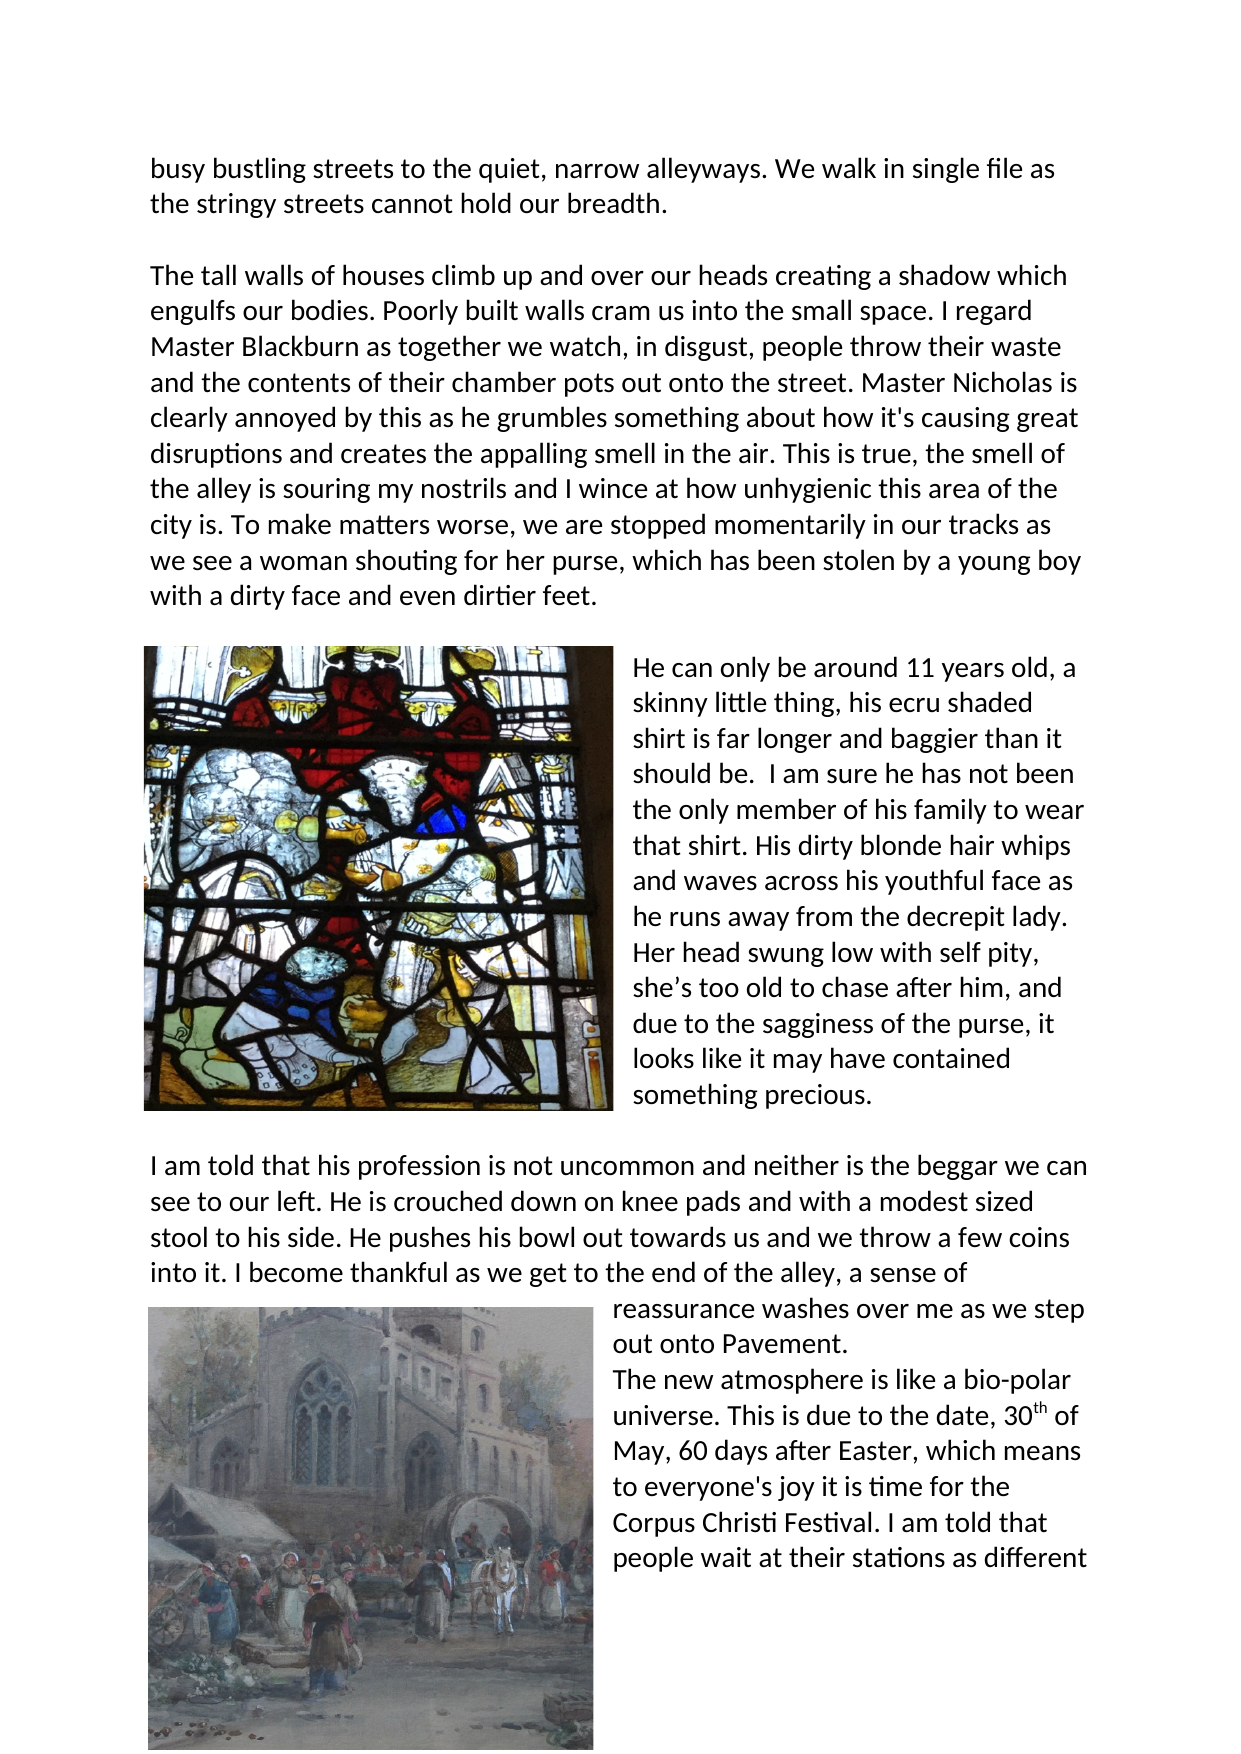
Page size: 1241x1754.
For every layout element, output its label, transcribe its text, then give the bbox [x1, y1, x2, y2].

text The tall walls of houses climb up and over our heads creating a shadow which engulfs our bodies. Poorly built walls cram us into the small space. I regard Master Blackburn as together we watch, in disgust, people throw their waste and the contents of their chamber pots out onto the street. Master Nicholas is clearly annoyed by this as he grumbles something about how it's causing great disruptions and creates the appalling smell in the air. This is true, the smell of the alley is souring my nostrils and I wince at how unhygienic this area of the city is. To make matters worse, we are stopped momentarily in our tracks as we see a woman shouting for her purse, which has been stolen by a young boy with a dirty face and even dirtier feet. [150, 257, 1090, 613]
text The new atmosphere is like a bio-polar universe. This is due to the date, 30th of May, 60 days after Easter, which means to everyone's joy it is time for the Corpus Christi Festival. I am told that people wait at their stations as different groups of people appear on their wagons to act out different part of the Corpus Christi plays. The surrounding houses have flowers peppered about on them to celebrate the day. [593, 1076, 1090, 1468]
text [150, 1504, 1090, 1575]
text He can only be around 11 years old, a skinny little thing, his ecru shaded shirt is far longer and baggier than it should be. I am sure he has not been the only member of his family to wear that shirt. His dirty blonde hair whips and waves across his youthful face as he runs away from the decrepit lady. Her head swung low with self pity, she’s too old to chase after him, and due to the sagginess of the purse, it looks like it may have contained something precious. [618, 649, 1090, 862]
picture [142, 646, 618, 1532]
text I am told that his profession is not uncommon and neither is the beggar we can see to our left. He is crouched down on knee pads and with a modest sized stool to his side. He pushes his bowl out towards us and we throw a few coins into it. I become thankful as we get to the end of the alley, a sense of reassurance washes over me as we step out onto Pavement. [618, 898, 1090, 1076]
